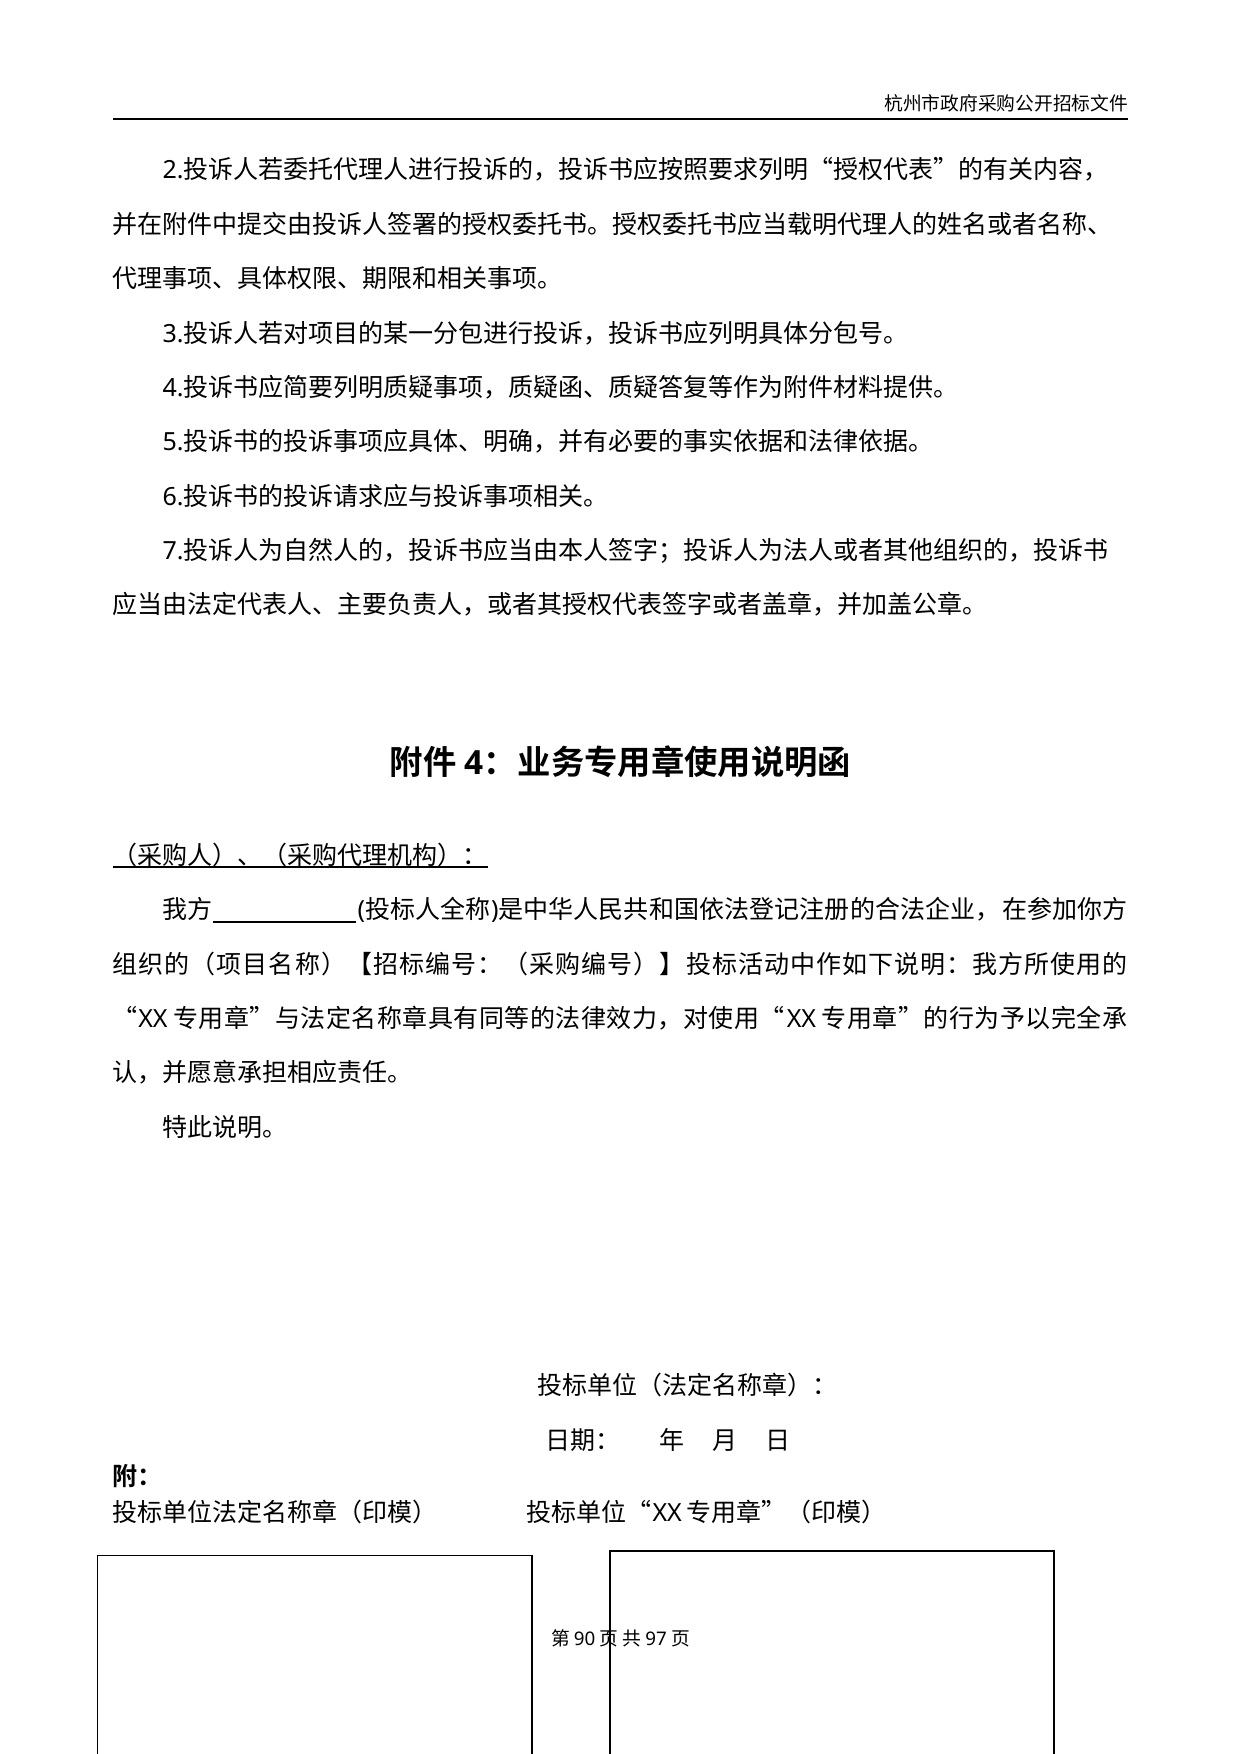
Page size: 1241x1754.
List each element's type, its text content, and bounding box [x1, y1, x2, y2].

text 3.投诉人若对项目的某一分包进行投诉，投诉书应列明具体分包号。 [112, 313, 1128, 349]
text （采购人）、（采购代理机构）： [112, 835, 1128, 872]
text 特此说明。 [112, 1107, 1128, 1143]
text 投标单位法定名称章（印模） 投标单位“XX专用章”（印模） [112, 1493, 1128, 1529]
text 投标单位（法定名称章）： [112, 1366, 1078, 1402]
text 6.投诉书的投诉请求应与投诉事项相关。 [112, 476, 1128, 512]
text 4.投诉书应简要列明质疑事项，质疑函、质疑答复等作为附件材料提供。 [112, 367, 1128, 404]
text 5.投诉书的投诉事项应具体、明确，并有必要的事实依据和法律依据。 [112, 422, 1128, 458]
text 7.投诉人为自然人的，投诉书应当由本人签字；投诉人为法人或者其他组织的，投诉书应当由法定代表人、主要负责人，或者其授权代表签字或者盖章，并加盖公章。 [112, 531, 1128, 621]
text 2.投诉人若委托代理人进行投诉的，投诉书应按照要求列明“授权代表”的有关内容，并在附件中提交由投诉人签署的授权委托书。授权委托书应当载明代理人的姓名或者名称、代理事项、具体权限、期限和相关事项。 [112, 150, 1128, 295]
text 日期： 年 月 日 [112, 1420, 978, 1456]
text 我方 (投标人全称)是中华人民共和国依法登记注册的合法企业，在参加你方组织的（项目名称）【招标编号：（采购编号）】投标活动中作如下说明：我方所使用的“XX专用章”与法定名称章具有同等的法律效力，对使用“XX专用章”的行为予以完全承认，并愿意承担相应责任。 [112, 890, 1128, 1089]
text 附： [112, 1456, 1128, 1493]
text 附件4：业务专用章使用说明函 [112, 736, 1128, 784]
